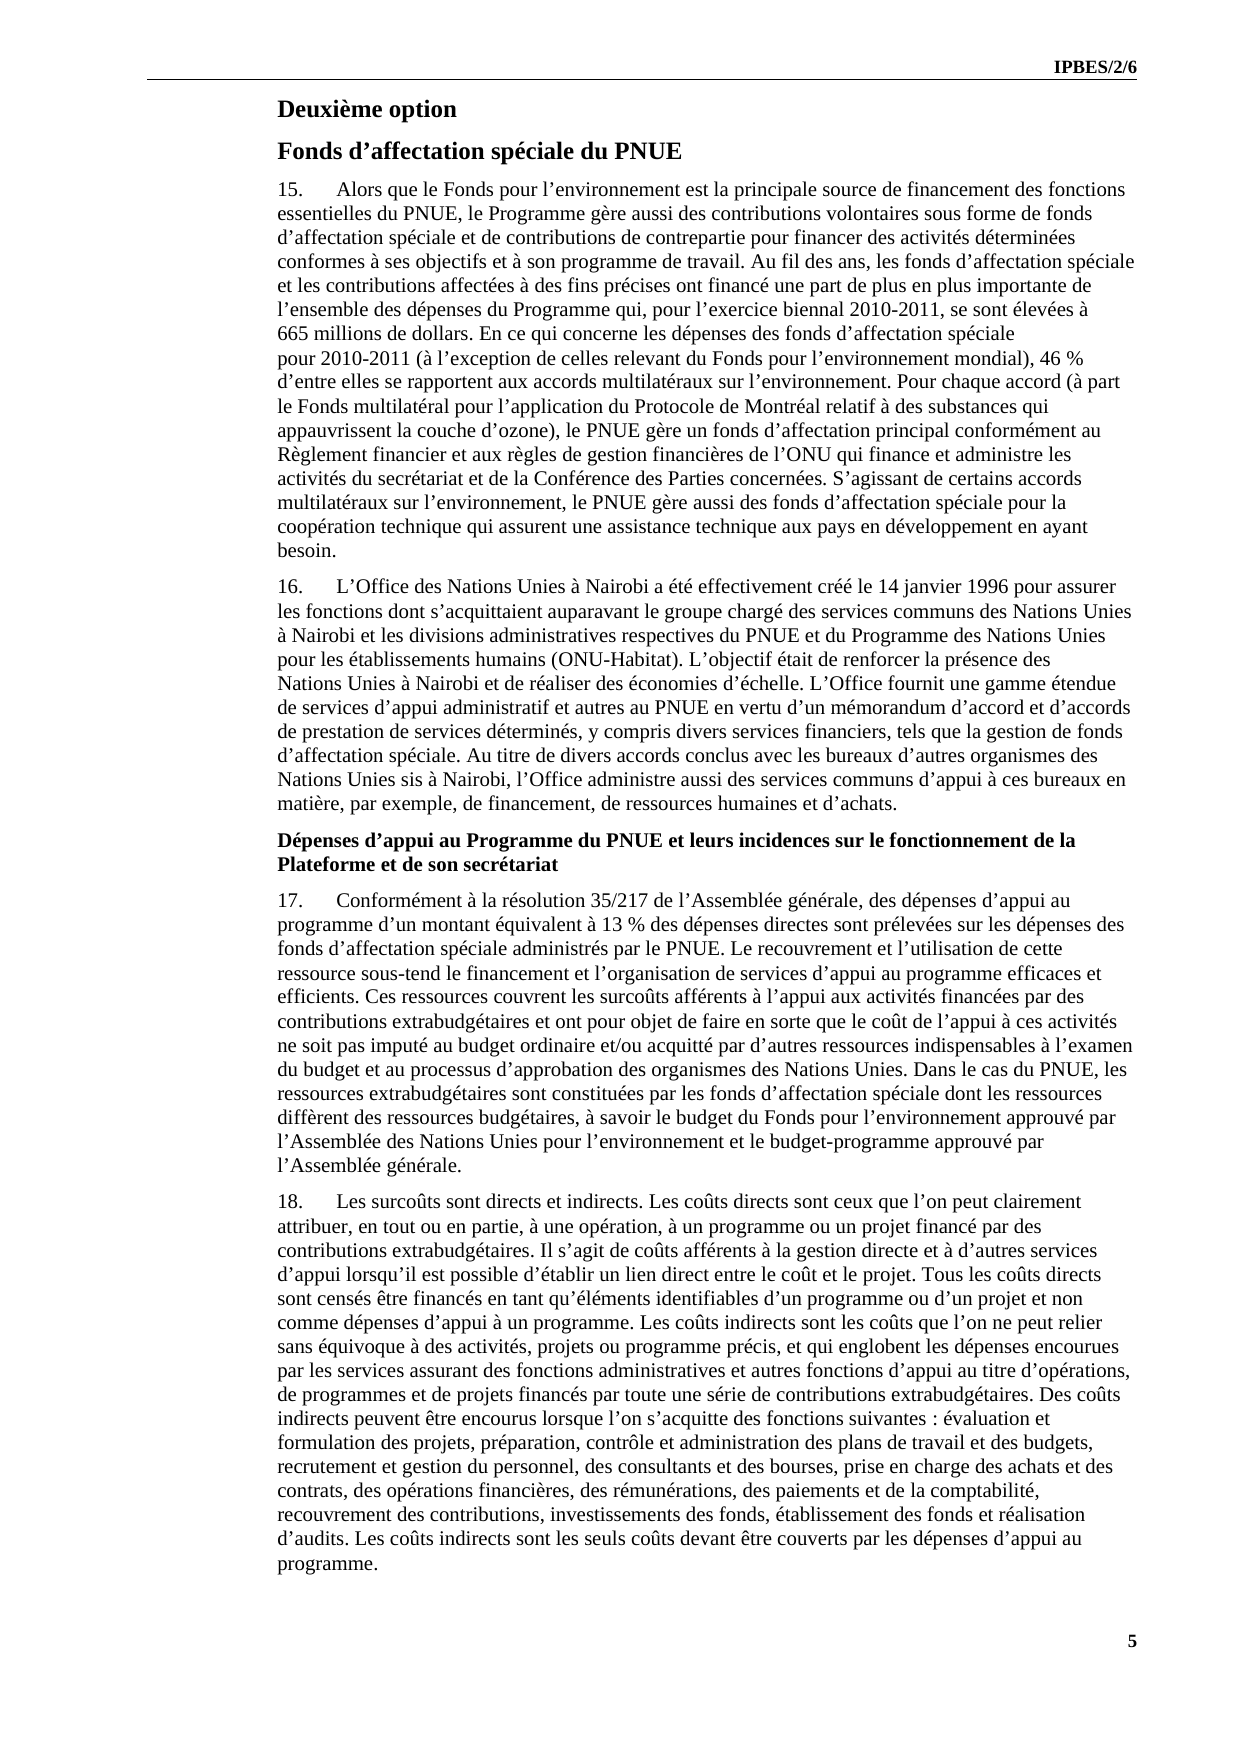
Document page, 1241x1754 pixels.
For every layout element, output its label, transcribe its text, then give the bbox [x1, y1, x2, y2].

list Conformément à la résolution 35/217 de l’Assemblée générale, des dépenses d’appui au programme d’un montant équivalent à 13 % des dépenses directes sont prélevées sur les dépenses des fonds d’affectation spéciale administrés par le PNUE. Le recouvrement et l’utilisation de cette ressource sous-tend le financement et l’organisation de services d’appui au programme efficaces et efficients. Ces ressources couvrent les surcoûts afférents à l’appui aux activités financées par des contributions extrabudgétaires et ont pour objet de faire en sorte que le coût de l’appui à ces activités ne soit pas imputé au budget ordinaire et/ou acquitté par d’autres ressources indispensables à l’examen du budget et au processus d’approbation des organismes des Nations Unies. Dans le cas du PNUE, les ressources extrabudgétaires sont constituées par les fonds d’affectation spéciale dont les ressources diffèrent des ressources budgétaires, à savoir le budget du Fonds pour l’environnement approuvé par l’Assemblée des Nations Unies pour l’environnement et le budget-programme approuvé par l’Assemblée générale. [277, 888, 1137, 1177]
text Fonds d’affectation spéciale du PNUE [147, 136, 1107, 164]
text Deuxième option [277, 94, 1107, 123]
list Alors que le Fonds pour l’environnement est la principale source de financement des fonctions essentielles du PNUE, le Programme gère aussi des contributions volontaires sous forme de fonds d’affectation spéciale et de contributions de contrepartie pour financer des activités déterminées conformes à ses objectifs et à son programme de travail. Au fil des ans, les fonds d’affectation spéciale et les contributions affectées à des fins précises ont financé une part de plus en plus importante de l’ensemble des dépenses du Programme qui, pour l’exercice biennal 2010-2011, se sont élevées à 665 millions de dollars. En ce qui concerne les dépenses des fonds d’affectation spéciale pour 2010-2011 (à l’exception de celles relevant du Fonds pour l’environnement mondial), 46 % d’entre elles se rapportent aux accords multilatéraux sur l’environnement. Pour chaque accord (à part le Fonds multilatéral pour l’application du Protocole de Montréal relatif à des substances qui appauvrissent la couche d’ozone), le PNUE gère un fonds d’affectation principal conformément au Règlement financier et aux règles de gestion financières de l’ONU qui finance et administre les activités du secrétariat et de la Conférence des Parties concernées. S’agissant de certains accords multilatéraux sur l’environnement, le PNUE gère aussi des fonds d’affectation spéciale pour la coopération technique qui assurent une assistance technique aux pays en développement en ayant besoin. [277, 177, 1137, 562]
text Dépenses d’appui au Programme du PNUE et leurs incidences sur le fonctionnement de la Plateforme et de son secrétariat [277, 828, 1107, 876]
list Les surcoûts sont directs et indirects. Les coûts directs sont ceux que l’on peut clairement attribuer, en tout ou en partie, à une opération, à un programme ou un projet financé par des contributions extrabudgétaires. Il s’agit de coûts afférents à la gestion directe et à d’autres services d’appui lorsqu’il est possible d’établir un lien direct entre le coût et le projet. Tous les coûts directs sont censés être financés en tant qu’éléments identifiables d’un programme ou d’un projet et non comme dépenses d’appui à un programme. Les coûts indirects sont les coûts que l’on ne peut relier sans équivoque à des activités, projets ou programme précis, et qui englobent les dépenses encourues par les services assurant des fonctions administratives et autres fonctions d’appui au titre d’opérations, de programmes et de projets financés par toute une série de contributions extrabudgétaires. Des coûts indirects peuvent être encourus lorsque l’on s’acquitte des fonctions suivantes : évaluation et formulation des projets, préparation, contrôle et administration des plans de travail et des budgets, recrutement et gestion du personnel, des consultants et des bourses, prise en charge des achats et des contrats, des opérations financières, des rémunérations, des paiements et de la comptabilité, recouvrement des contributions, investissements des fonds, établissement des fonds et réalisation d’audits. Les coûts indirects sont les seuls coûts devant être couverts par les dépenses d’appui au programme. [277, 1189, 1137, 1574]
list L’Office des Nations Unies à Nairobi a été effectivement créé le 14 janvier 1996 pour assurer les fonctions dont s’acquittaient auparavant le groupe chargé des services communs des Nations Unies à Nairobi et les divisions administratives respectives du PNUE et du Programme des Nations Unies pour les établissements humains (ONU-Habitat). L’objectif était de renforcer la présence des Nations Unies à Nairobi et de réaliser des économies d’échelle. L’Office fournit une gamme étendue de services d’appui administratif et autres au PNUE en vertu d’un mémorandum d’accord et d’accords de prestation de services déterminés, y compris divers services financiers, tels que la gestion de fonds d’affectation spéciale. Au titre de divers accords conclus avec les bureaux d’autres organismes des Nations Unies sis à Nairobi, l’Office administre aussi des services communs d’appui à ces bureaux en matière, par exemple, de financement, de ressources humaines et d’achats. [277, 574, 1137, 815]
